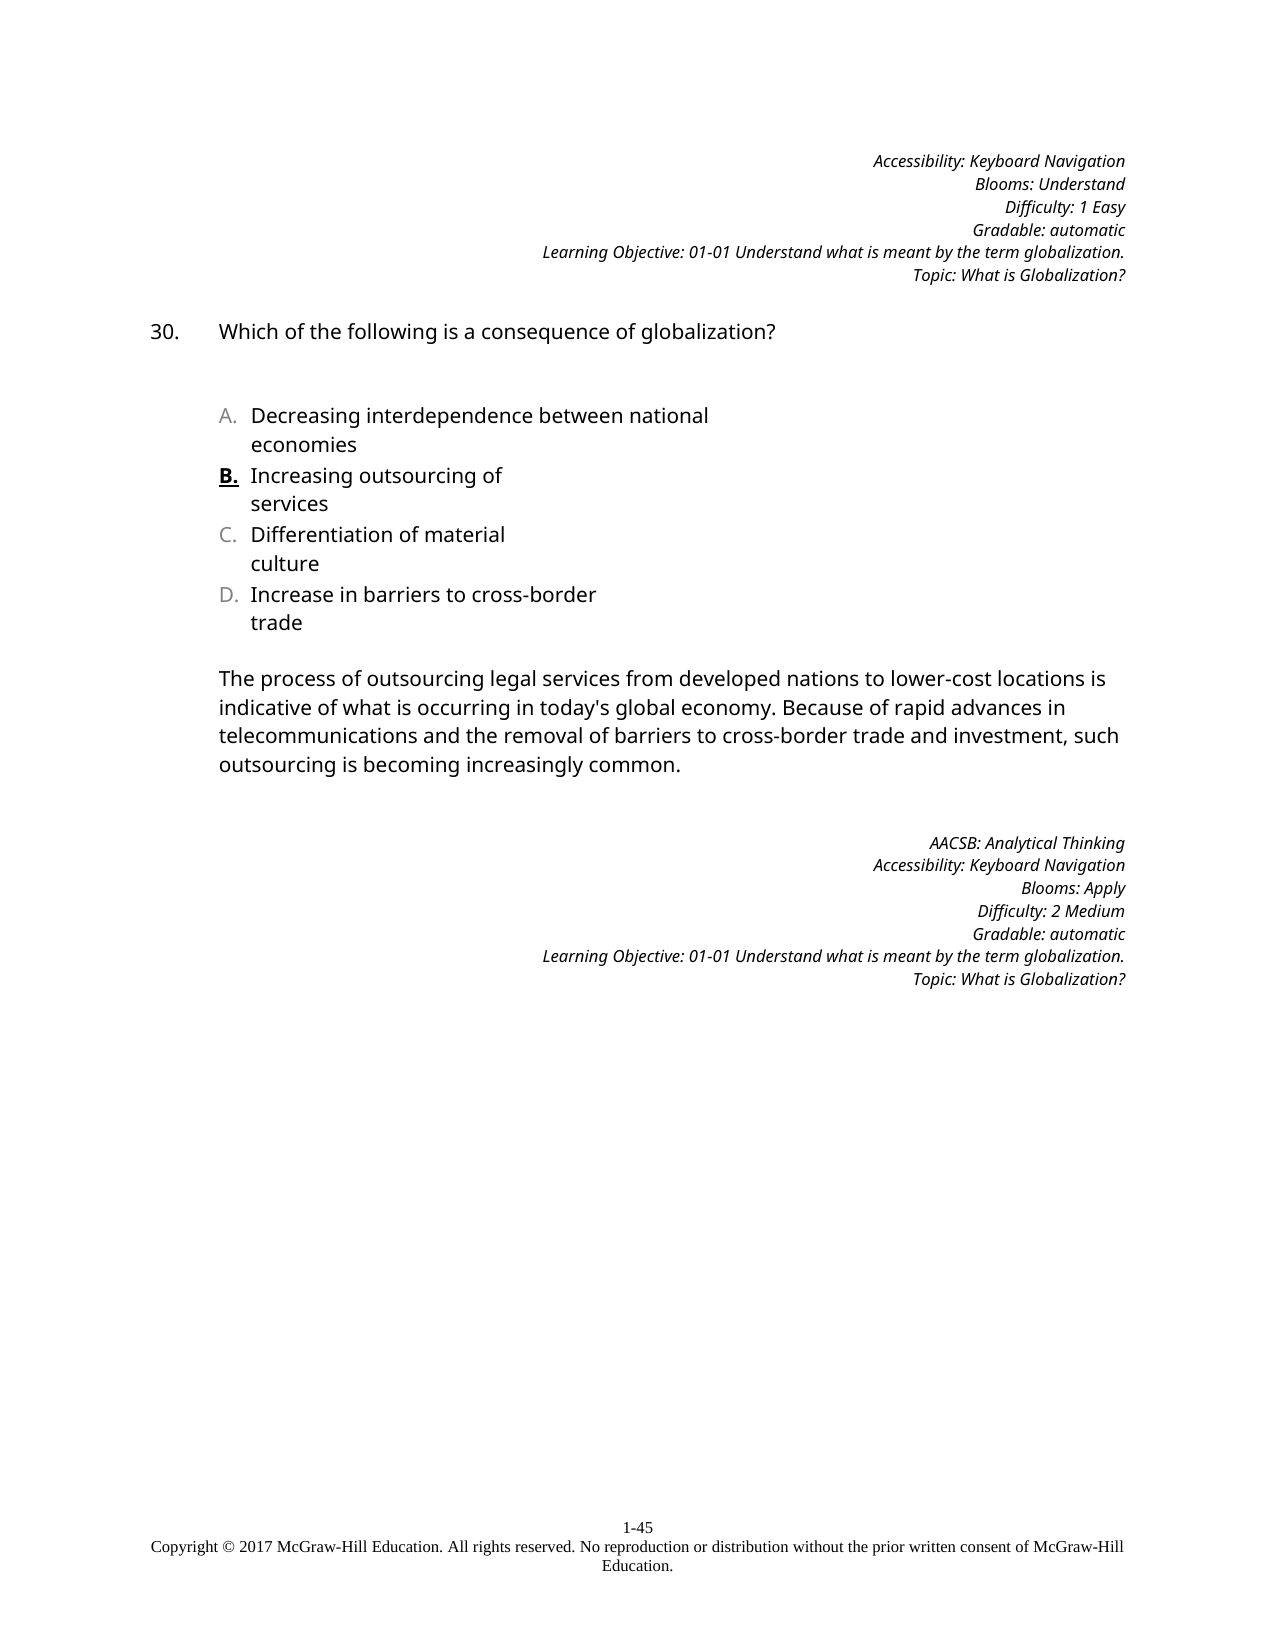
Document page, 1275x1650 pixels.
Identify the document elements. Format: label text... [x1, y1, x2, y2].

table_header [150, 150, 1125, 314]
table_header 30. [150, 317, 218, 806]
table_header AACSB: Analytical Thinking Accessibility: Keyboard Navigation Blooms: Apply Difficulty: 2 Medium Gradable: automatic Learning Objective: 01-01 Understand what is meant by the term globalization. Topic: What is Globalization? [150, 831, 1125, 1018]
table_header Which of the following is a consequence of globalization? The process of outsourcing legal services from developed nations to lower-cost locations is indicative of what is occurring in today's global economy. Because of rapid advances in telecommunications and the removal of barriers to cross-border trade and investment, such outsourcing is becoming increasingly common. [219, 317, 1125, 806]
